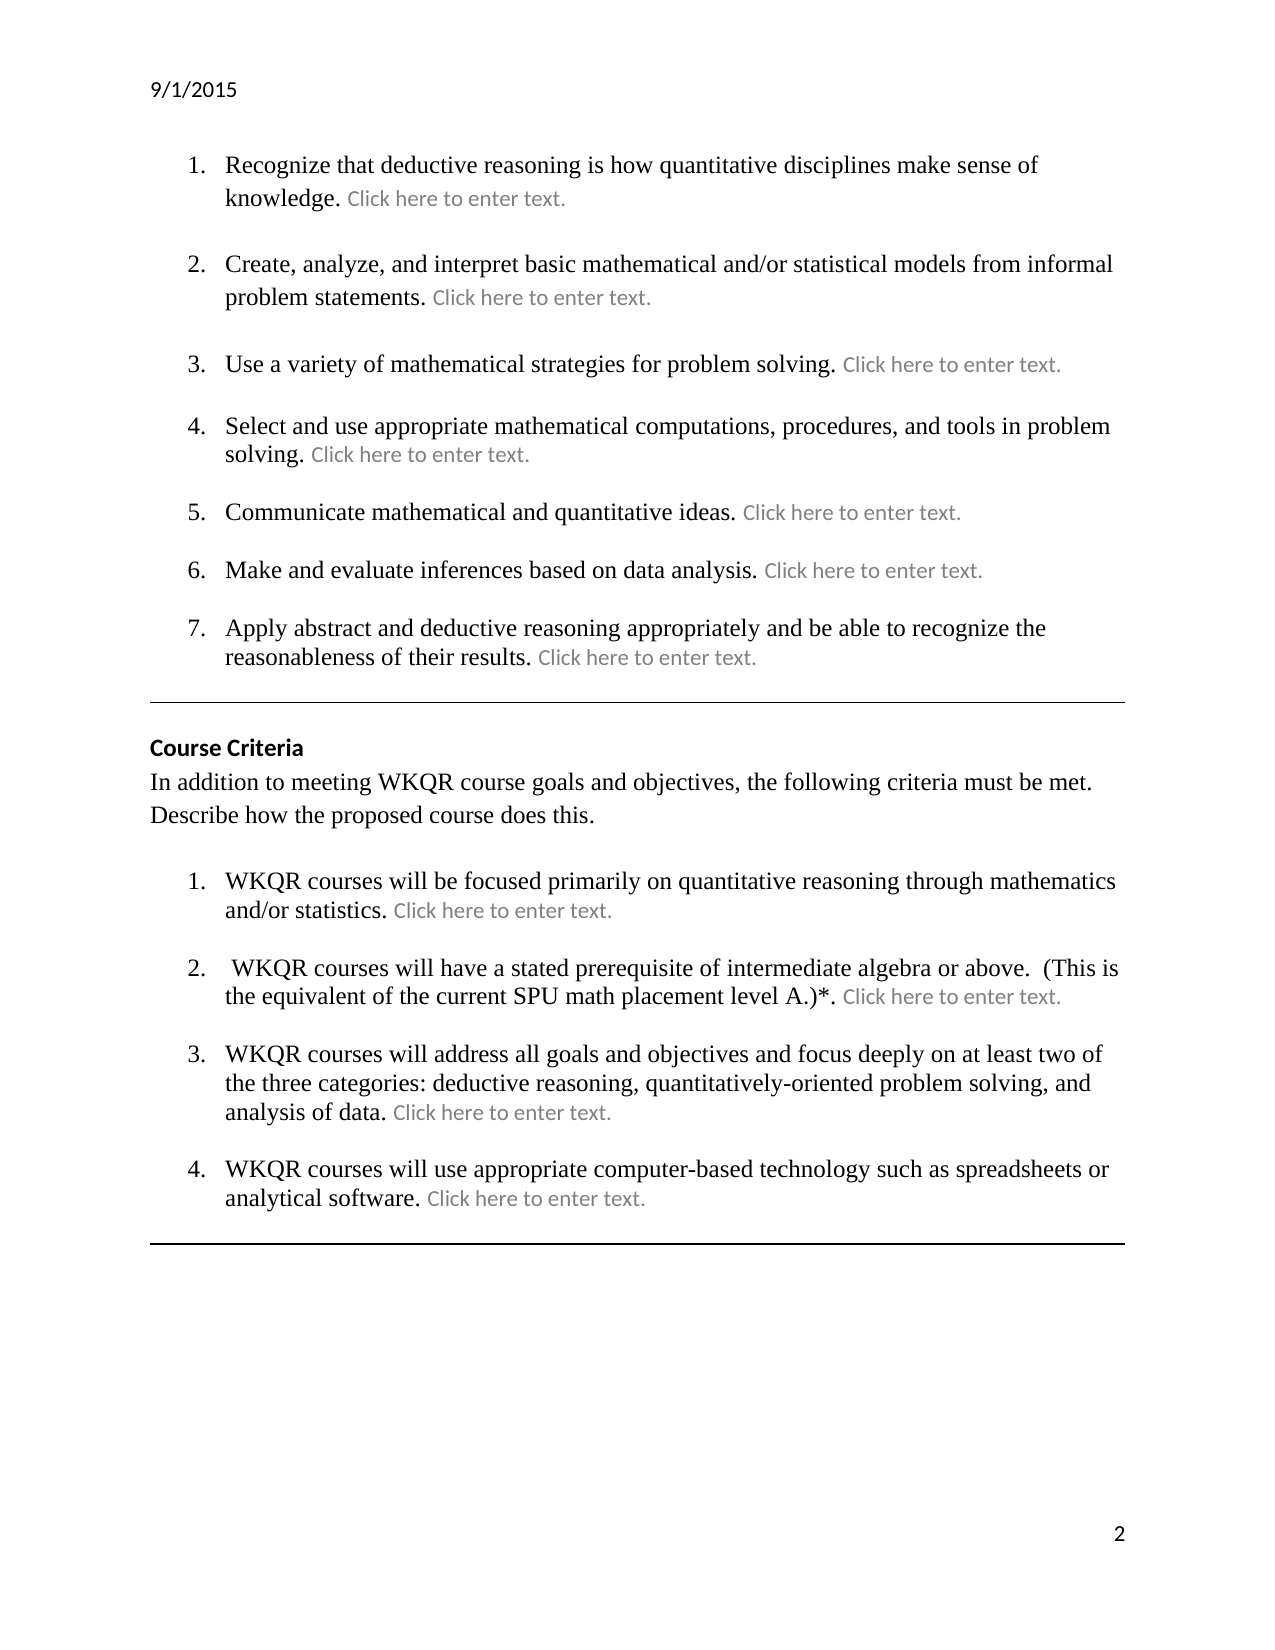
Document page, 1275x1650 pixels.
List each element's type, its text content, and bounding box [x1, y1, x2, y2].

list Create, analyze, and interpret basic mathematical and/or statistical models from informal problem statements. [187, 249, 1125, 311]
list WKQR courses will have a stated prerequisite of intermediate algebra or above. (This is the equivalent of the current SPU math placement level A.)*. [187, 953, 1125, 1010]
list Apply abstract and deductive reasoning appropriately and be able to recognize the reasonableness of their results. [187, 613, 1125, 671]
list Use a variety of mathematical strategies for problem solving. [187, 349, 1125, 378]
text Course Criteria [150, 732, 1125, 762]
list WKQR courses will address all goals and objectives and focus deeply on at least two of the three categories: deductive reasoning, quantitatively-oriented problem solving, and analysis of data. [187, 1039, 1125, 1126]
list WKQR courses will be focused primarily on quantitative reasoning through mathematics and/or statistics. [187, 866, 1125, 924]
list Select and use appropriate mathematical computations, procedures, and tools in problem solving. [187, 411, 1125, 469]
text In addition to meeting WKQR course goals and objectives, the following criteria must be met. Describe how the proposed course does this. [150, 767, 1125, 829]
list Recognize that deductive reasoning is how quantitative disciplines make sense of knowledge. [187, 150, 1125, 212]
list Make and evaluate inferences based on data analysis. [187, 555, 1125, 584]
list WKQR courses will use appropriate computer-based technology such as spreadsheets or analytical software. [187, 1154, 1125, 1212]
list Communicate mathematical and quantitative ideas. [187, 497, 1125, 526]
